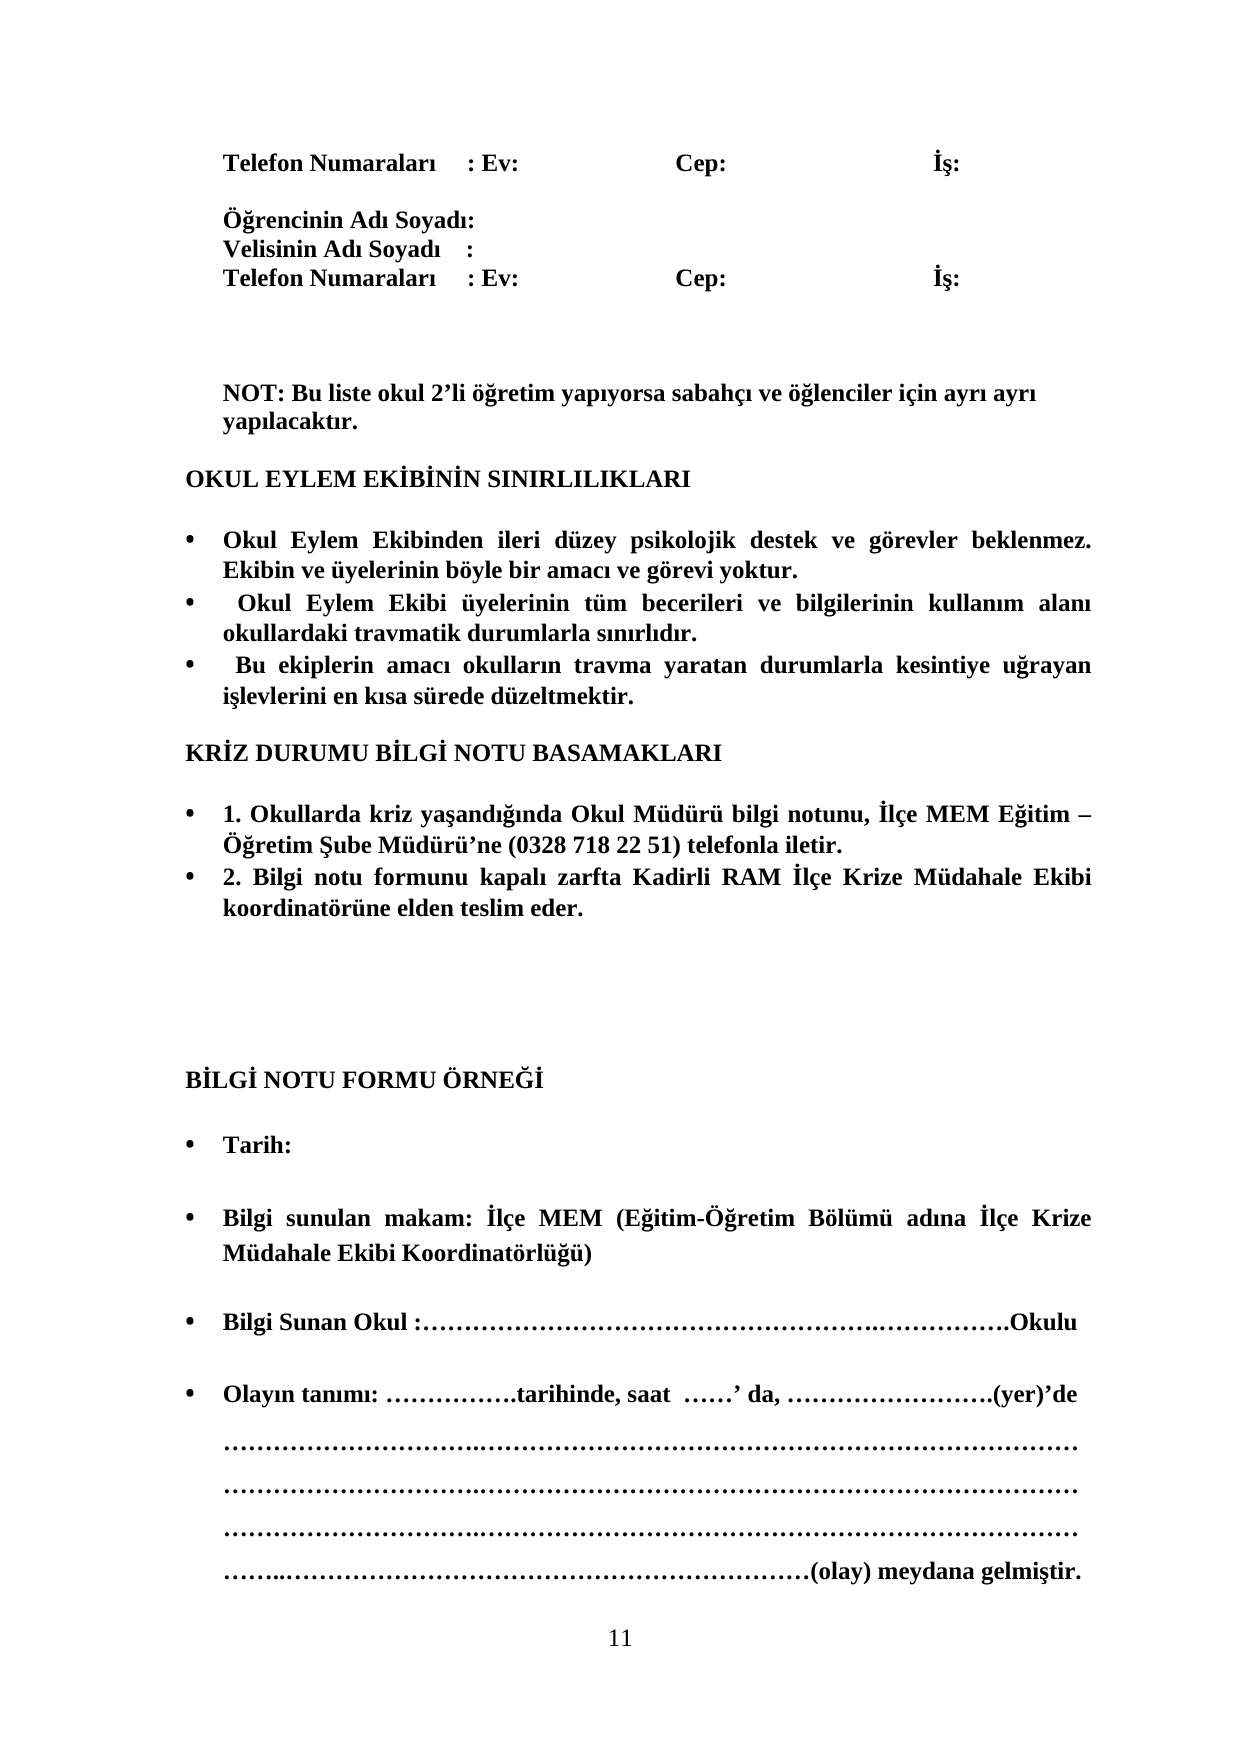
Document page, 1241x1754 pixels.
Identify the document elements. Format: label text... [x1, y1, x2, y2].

list Tarih: [185, 1127, 1093, 1161]
text Telefon Numaraları : Ev: Cep: İş: [223, 263, 1093, 291]
list Bu ekiplerin amacı okulların travma yaratan durumlarla kesintiye uğrayan işlevlerini en kısa sürede düzeltmektir. [185, 647, 1093, 710]
text NOT: Bu liste okul 2’li öğretim yapıyorsa sabahçı ve öğlenciler için ayrı ayrı yapılacaktır. [223, 378, 1093, 435]
text Telefon Numaraları : Ev: Cep: İş: [223, 148, 1093, 176]
text ………………………….……………………………………………………………… [223, 1427, 1093, 1456]
list Okul Eylem Ekibi üyelerinin tüm becerileri ve bilgilerinin kullanım alanı okullardaki travmatik durumlarla sınırlıdır. [185, 584, 1093, 647]
text Öğrencinin Adı Soyadı: [223, 205, 1093, 234]
text ……..………………………………………………………(olay) meydana gelmiştir. [223, 1556, 1093, 1585]
text Velisinin Adı Soyadı : [223, 234, 1093, 263]
text ………………………….……………………………………………………………… [223, 1513, 1093, 1542]
text ………………………….……………………………………………………………… [223, 1470, 1093, 1499]
list Bilgi sunulan makam: İlçe MEM (Eğitim-Öğretim Bölümü adına İlçe Krize Müdahale Ekibi Koordinatörlüğü) [185, 1199, 1093, 1266]
text KRİZ DURUMU BİLGİ NOTU BASAMAKLARI [185, 738, 1093, 767]
list Olayın tanımı: …………….tarihinde, saat ……’ da, …………………….(yer)’de [185, 1376, 1093, 1410]
text OKUL EYLEM EKİBİNİN SINIRLILIKLARI [185, 464, 1093, 493]
list Bilgi Sunan Okul :……………………………………………….…………….Okulu [185, 1304, 1093, 1338]
list Okul Eylem Ekibinden ileri düzey psikolojik destek ve görevler beklenmez. Ekibin ve üyelerinin böyle bir amacı ve görevi yoktur. [185, 521, 1093, 584]
text BİLGİ NOTU FORMU ÖRNEĞİ [185, 1065, 1093, 1094]
list 1. Okullarda kriz yaşandığında Okul Müdürü bilgi notunu, İlçe MEM Eğitim –Öğretim Şube Müdürü’ne (0328 718 22 51) telefonla iletir. [185, 796, 1093, 859]
list 2. Bilgi notu formunu kapalı zarfta Kadirli RAM İlçe Krize Müdahale Ekibi koordinatörüne elden teslim eder. [185, 859, 1093, 922]
